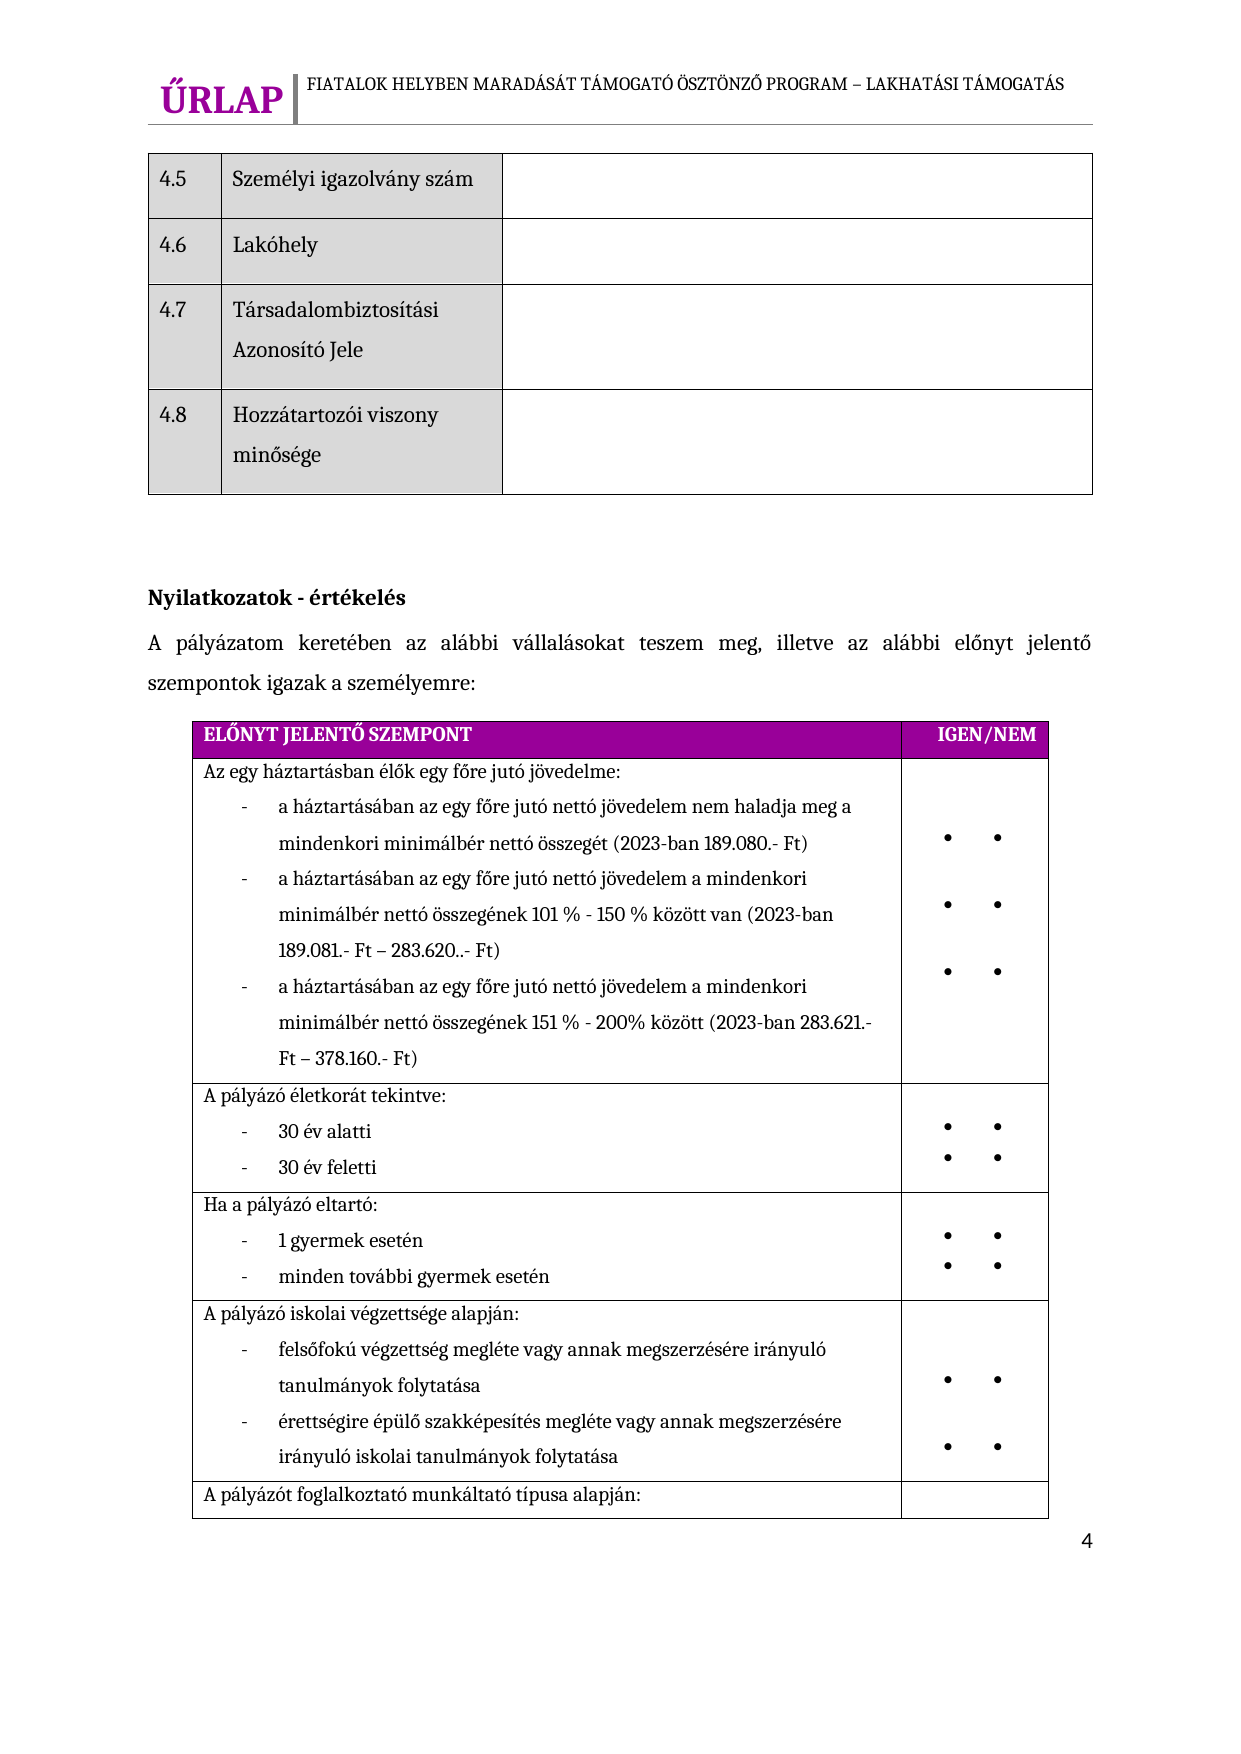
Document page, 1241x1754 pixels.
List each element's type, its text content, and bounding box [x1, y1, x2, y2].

table_cell [902, 1482, 1048, 1518]
table_cell Az egy háztartásban élők egy főre jutó jövedelme: a háztartásában az egy főre jutó nettó jövedelem nem haladja meg a mindenkori minimálbér nettó összegét (2023-ban 189.080.- Ft) a háztartásában az egy főre jutó nettó jövedelem a mindenkori minimálbér nettó összegének 101 % - 150 % között van (2023-ban 189.081.- Ft – 283.620..- Ft) a háztartásában az egy főre jutó nettó jövedelem a mindenkori minimálbér nettó összegének 151 % - 200% között (2023-ban 283.621.- Ft – 378.160.- Ft) [193, 759, 901, 1083]
table_cell Lakóhely [222, 219, 502, 283]
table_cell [193, 1482, 901, 1518]
table_cell [902, 1084, 1048, 1192]
table_cell 4.6 [149, 219, 221, 283]
table_cell [902, 759, 1048, 1083]
table_cell A pályázó iskolai végzettsége alapján: felsőfokú végzettség megléte vagy annak megszerzésére irányuló tanulmányok folytatása érettségire épülő szakképesítés megléte vagy annak megszerzésére irányuló iskolai tanulmányok folytatása [193, 1301, 901, 1481]
table_header ELŐNYT JELENTŐ SZEMPONT [193, 722, 901, 758]
table_cell 4.5 [149, 154, 221, 218]
table_cell A pályázó életkorát tekintve: 30 év alatti 30 év feletti [193, 1084, 901, 1192]
table_cell [503, 390, 1092, 493]
table_cell Hozzátartozói viszony minősége [222, 390, 502, 493]
table_cell Társadalombiztosítási Azonosító Jele [222, 285, 502, 388]
table_cell [503, 219, 1092, 283]
text Nyilatkozatok - értékelés [148, 585, 1093, 611]
table_cell Ha a pályázó eltartó: 1 gyermek esetén minden további gyermek esetén [193, 1193, 901, 1300]
table_cell [902, 1193, 1048, 1300]
table_cell 4.8 [149, 390, 221, 493]
table_cell Személyi igazolvány szám [222, 154, 502, 218]
table_cell [902, 1301, 1048, 1481]
table_header IGEN/NEM [902, 722, 1048, 758]
table_cell 4.7 [149, 285, 221, 388]
text A pályázatom keretében az alábbi vállalásokat teszem meg, illetve az alábbi előnyt jelentő szempontok igazak a személyemre: [148, 630, 1093, 696]
table_cell [503, 154, 1092, 218]
table_cell [503, 285, 1092, 388]
